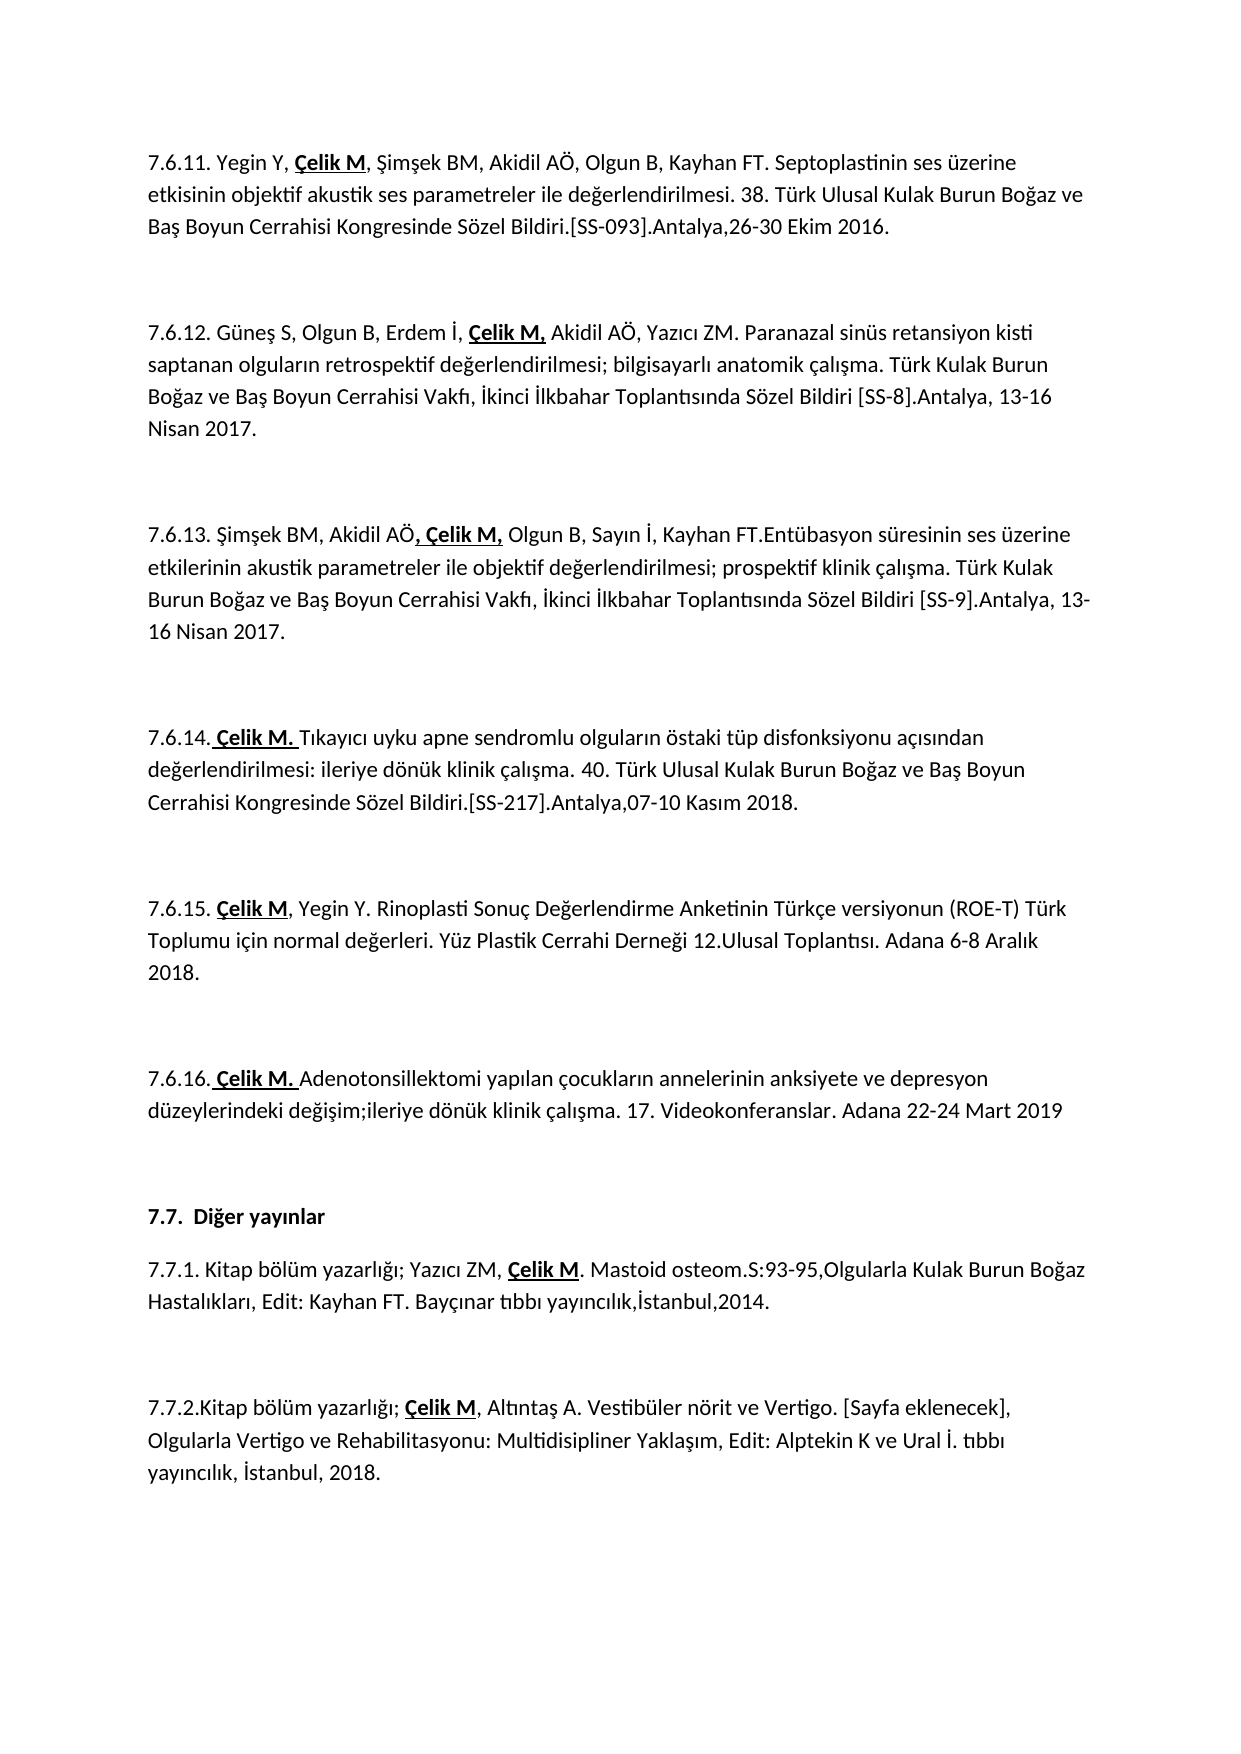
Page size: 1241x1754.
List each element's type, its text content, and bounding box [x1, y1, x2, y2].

text 7.6.14. Çelik M. Tıkayıcı uyku apne sendromlu olguların östaki tüp disfonksiyonu açısından değerlendirilmesi: ileriye dönük klinik çalışma. 40. Türk Ulusal Kulak Burun Boğaz ve Baş Boyun Cerrahisi Kongresinde Sözel Bildiri.[SS-217].Antalya,07-10 Kasım 2018. [148, 723, 1093, 816]
text 7.6.11. Yegin Y, Çelik M, Şimşek BM, Akidil AÖ, Olgun B, Kayhan FT. Septoplastinin ses üzerine etkisinin objektif akustik ses parametreler ile değerlendirilmesi. 38. Türk Ulusal Kulak Burun Boğaz ve Baş Boyun Cerrahisi Kongresinde Sözel Bildiri.[SS-093].Antalya,26-30 Ekim 2016. [148, 148, 1093, 240]
text 7.6.12. Güneş S, Olgun B, Erdem İ, Çelik M, Akidil AÖ, Yazıcı ZM. Paranazal sinüs retansiyon kisti saptanan olguların retrospektif değerlendirilmesi; bilgisayarlı anatomik çalışma. Türk Kulak Burun Boğaz ve Baş Boyun Cerrahisi Vakfı, İkinci İlkbahar Toplantısında Sözel Bildiri [SS-8].Antalya, 13-16 Nisan 2017. [148, 318, 1093, 443]
text 7.6.16. Çelik M. Adenotonsillektomi yapılan çocukların annelerinin anksiyete ve depresyon düzeylerindeki değişim;ileriye dönük klinik çalışma. 17. Videokonferanslar. Adana 22-24 Mart 2019 [148, 1064, 1093, 1124]
text 7.6.13. Şimşek BM, Akidil AÖ, Çelik M, Olgun B, Sayın İ, Kayhan FT.Entübasyon süresinin ses üzerine etkilerinin akustik parametreler ile objektif değerlendirilmesi; prospektif klinik çalışma. Türk Kulak Burun Boğaz ve Baş Boyun Cerrahisi Vakfı, İkinci İlkbahar Toplantısında Sözel Bildiri [SS-9].Antalya, 13-16 Nisan 2017. [148, 521, 1093, 645]
text 7.7. Diğer yayınlar [148, 1202, 1093, 1230]
text 7.6.15. Çelik M, Yegin Y. Rinoplasti Sonuç Değerlendirme Anketinin Türkçe versiyonun (ROE-T) Türk Toplumu için normal değerleri. Yüz Plastik Cerrahi Derneği 12.Ulusal Toplantısı. Adana 6-8 Aralık 2018. [148, 894, 1093, 986]
text 7.7.2.Kitap bölüm yazarlığı; Çelik M, Altıntaş A. Vestibüler nörit ve Vertigo. [Sayfa eklenecek], Olgularla Vertigo ve Rehabilitasyonu: Multidisipliner Yaklaşım, Edit: Alptekin K ve Ural İ. tıbbı yayıncılık, İstanbul, 2018. [148, 1393, 1093, 1486]
text 7.7.1. Kitap bölüm yazarlığı; Yazıcı ZM, Çelik M. Mastoid osteom.S:93-95,Olgularla Kulak Burun Boğaz Hastalıkları, Edit: Kayhan FT. Bayçınar tıbbı yayıncılık,İstanbul,2014. [148, 1255, 1093, 1316]
